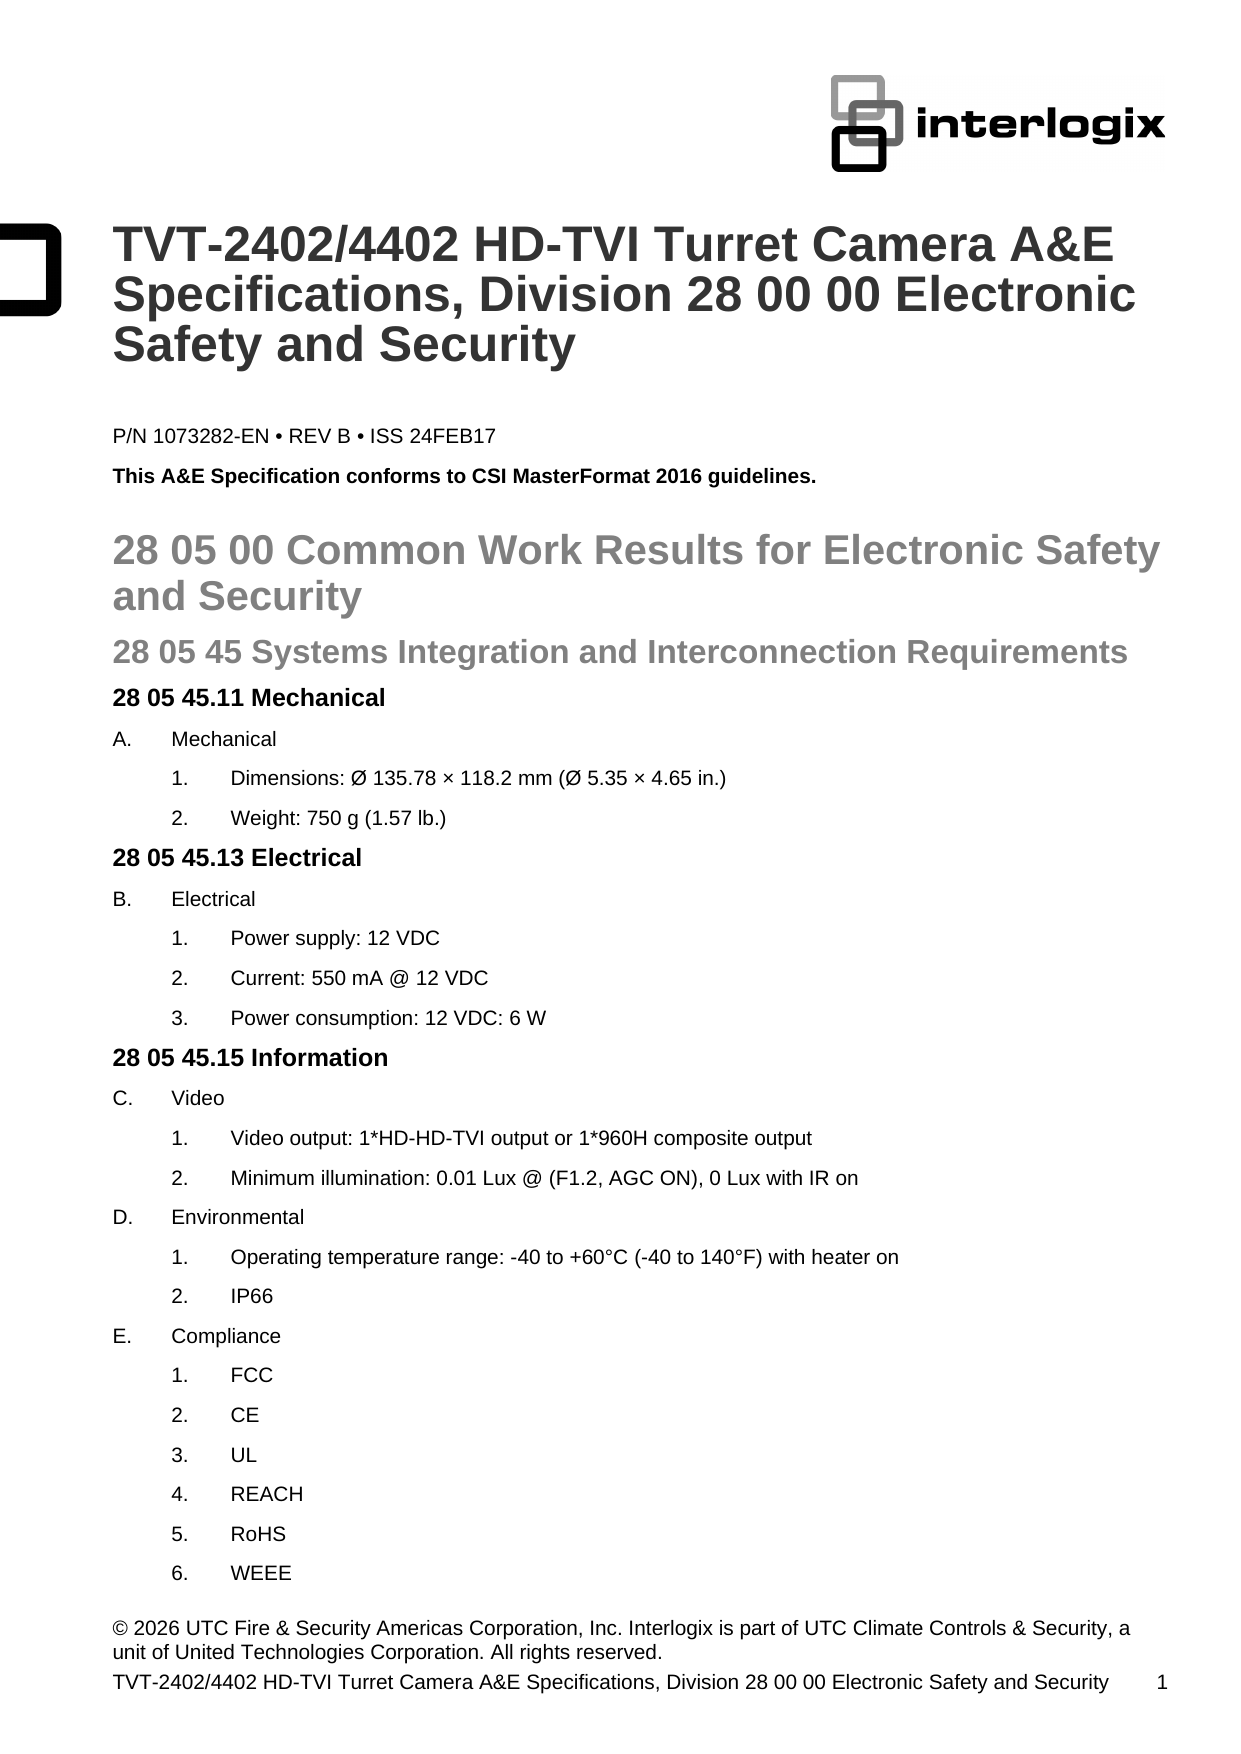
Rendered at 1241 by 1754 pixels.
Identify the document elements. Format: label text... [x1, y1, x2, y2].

text 28 05 45 Systems Integration and Interconnection Requirements [112, 632, 1165, 671]
subtitle FCC [171, 1361, 1165, 1388]
text 28 05 45.13 Electrical [112, 843, 1165, 872]
picture [0, 221, 62, 320]
subtitle Electrical [112, 884, 1165, 912]
text 28 05 45.11 Mechanical [112, 683, 1165, 712]
subtitle Mechanical [112, 724, 1165, 752]
subtitle Current: 550 mA @ 12 VDC [171, 964, 1165, 991]
subtitle Dimensions: Ø 135.78 × 118.2 mm (Ø 5.35 × 4.65 in.) [171, 764, 1165, 791]
subtitle Weight: 750 g (1.57 lb.) [171, 804, 1165, 831]
picture [831, 75, 1166, 172]
subtitle CE [171, 1401, 1165, 1428]
subtitle Minimum illumination: 0.01 Lux @ (F1.2, AGC ON), 0 Lux with IR on [171, 1163, 1165, 1190]
subtitle REACH [171, 1480, 1165, 1507]
text This A&E Specification conforms to CSI MasterFormat 2016 guidelines. [112, 461, 1165, 488]
subtitle Operating temperature range: -40 to +60°C (-40 to 140°F) with heater on [171, 1242, 1165, 1269]
subtitle UL [171, 1440, 1165, 1467]
text 28 05 00 Common Work Results for Electronic Safety and Security [112, 528, 1165, 620]
subtitle Power supply: 12 VDC [171, 924, 1165, 951]
text 28 05 45.15 Information [112, 1043, 1165, 1072]
subtitle WEEE [171, 1559, 1165, 1586]
subtitle Video [112, 1084, 1165, 1111]
text TVT-2402/4402 HD-TVI Turret Camera A&E Specifications, Division 28 00 00 Electronic Safety and Security [112, 222, 1165, 372]
subtitle IP66 [171, 1282, 1165, 1309]
subtitle RoHS [171, 1519, 1165, 1547]
subtitle Compliance [112, 1322, 1165, 1349]
subtitle Power consumption: 12 VDC: 6 W [171, 1003, 1165, 1030]
subtitle Environmental [112, 1203, 1165, 1230]
subtitle Video output: 1*HD-HD-TVI output or 1*960H composite output [171, 1124, 1165, 1151]
text P/N 1073282-EN • REV B • ISS 24FEB17 [112, 422, 1165, 449]
